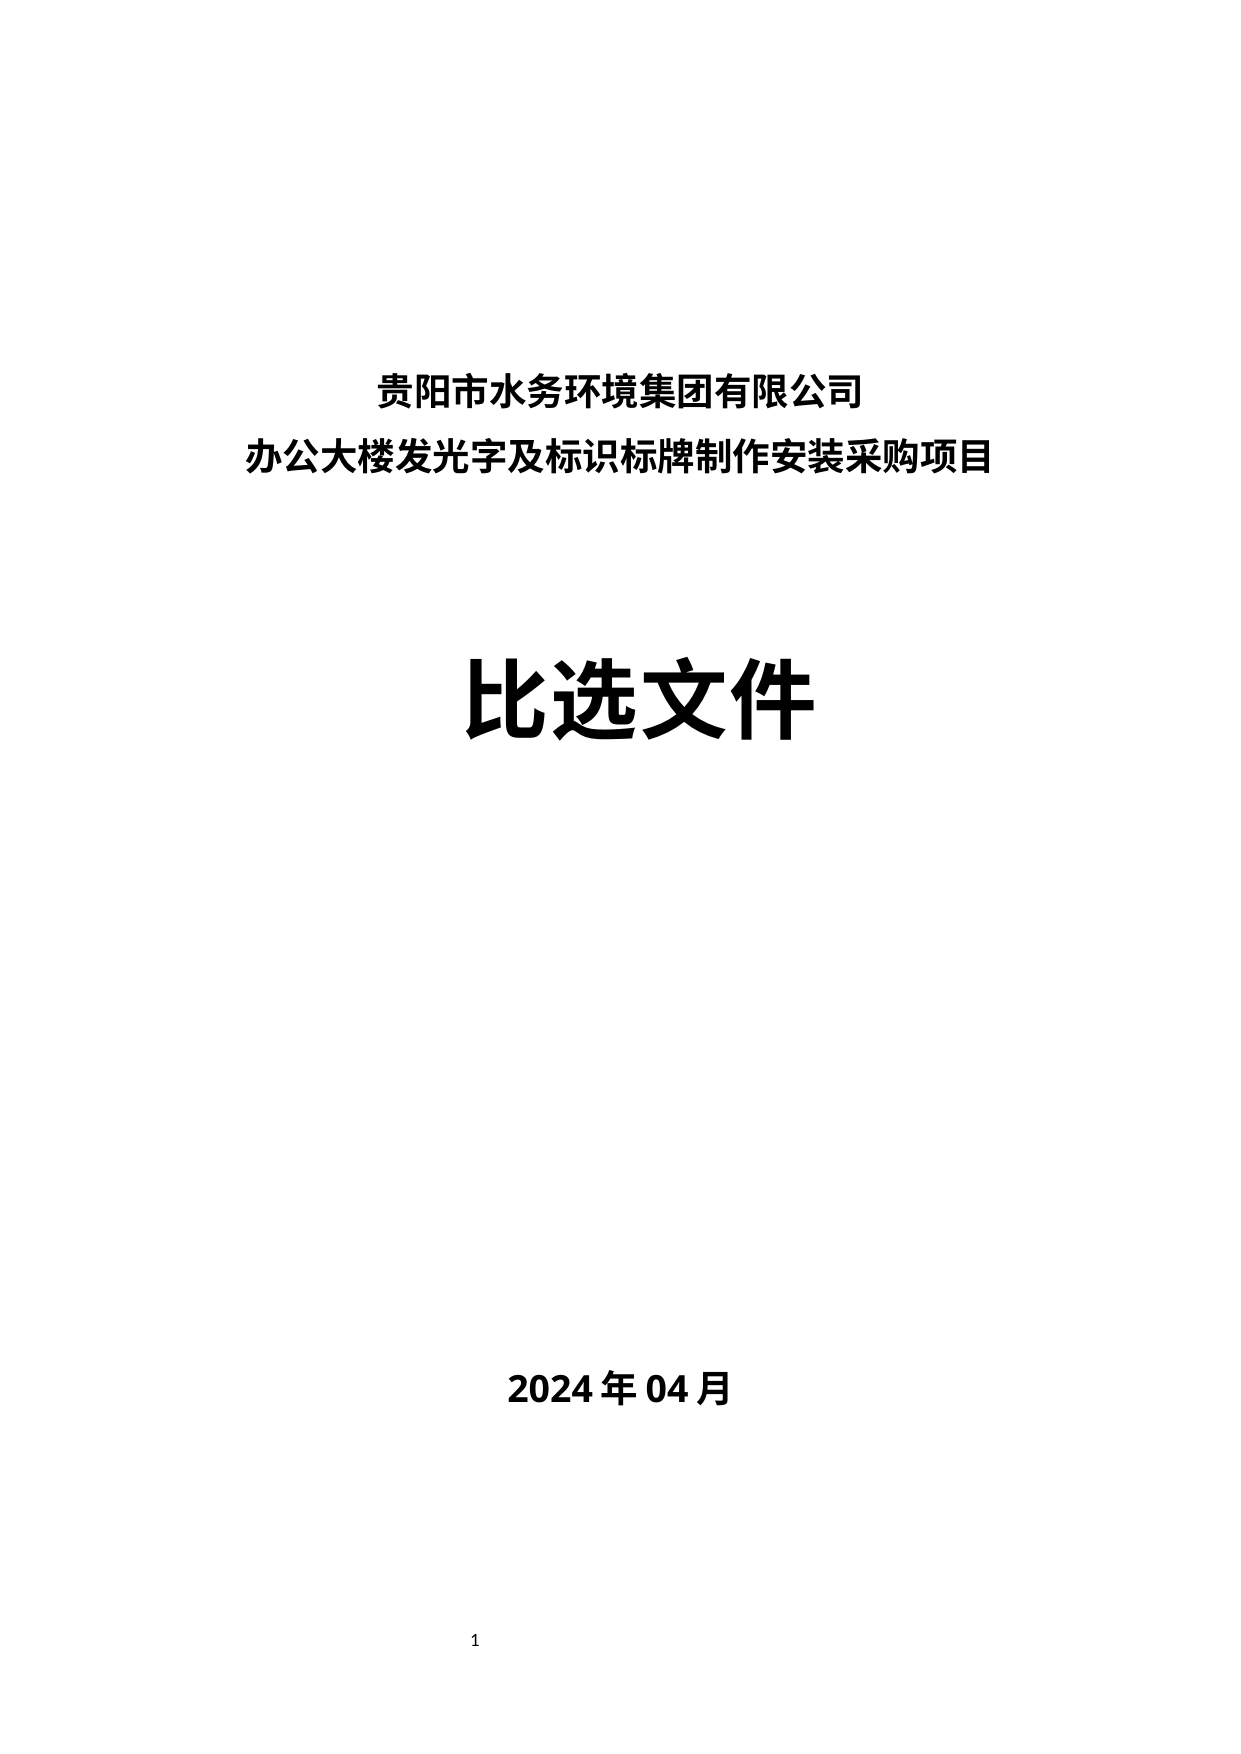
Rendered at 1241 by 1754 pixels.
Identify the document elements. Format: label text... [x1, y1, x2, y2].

text 比选文件 [187, 629, 1053, 759]
text 2024年04月 [187, 1354, 1053, 1419]
text 办公大楼发光字及标识标牌制作安装采购项目 [187, 422, 1053, 487]
text 贵阳市水务环境集团有限公司 [187, 357, 1053, 422]
